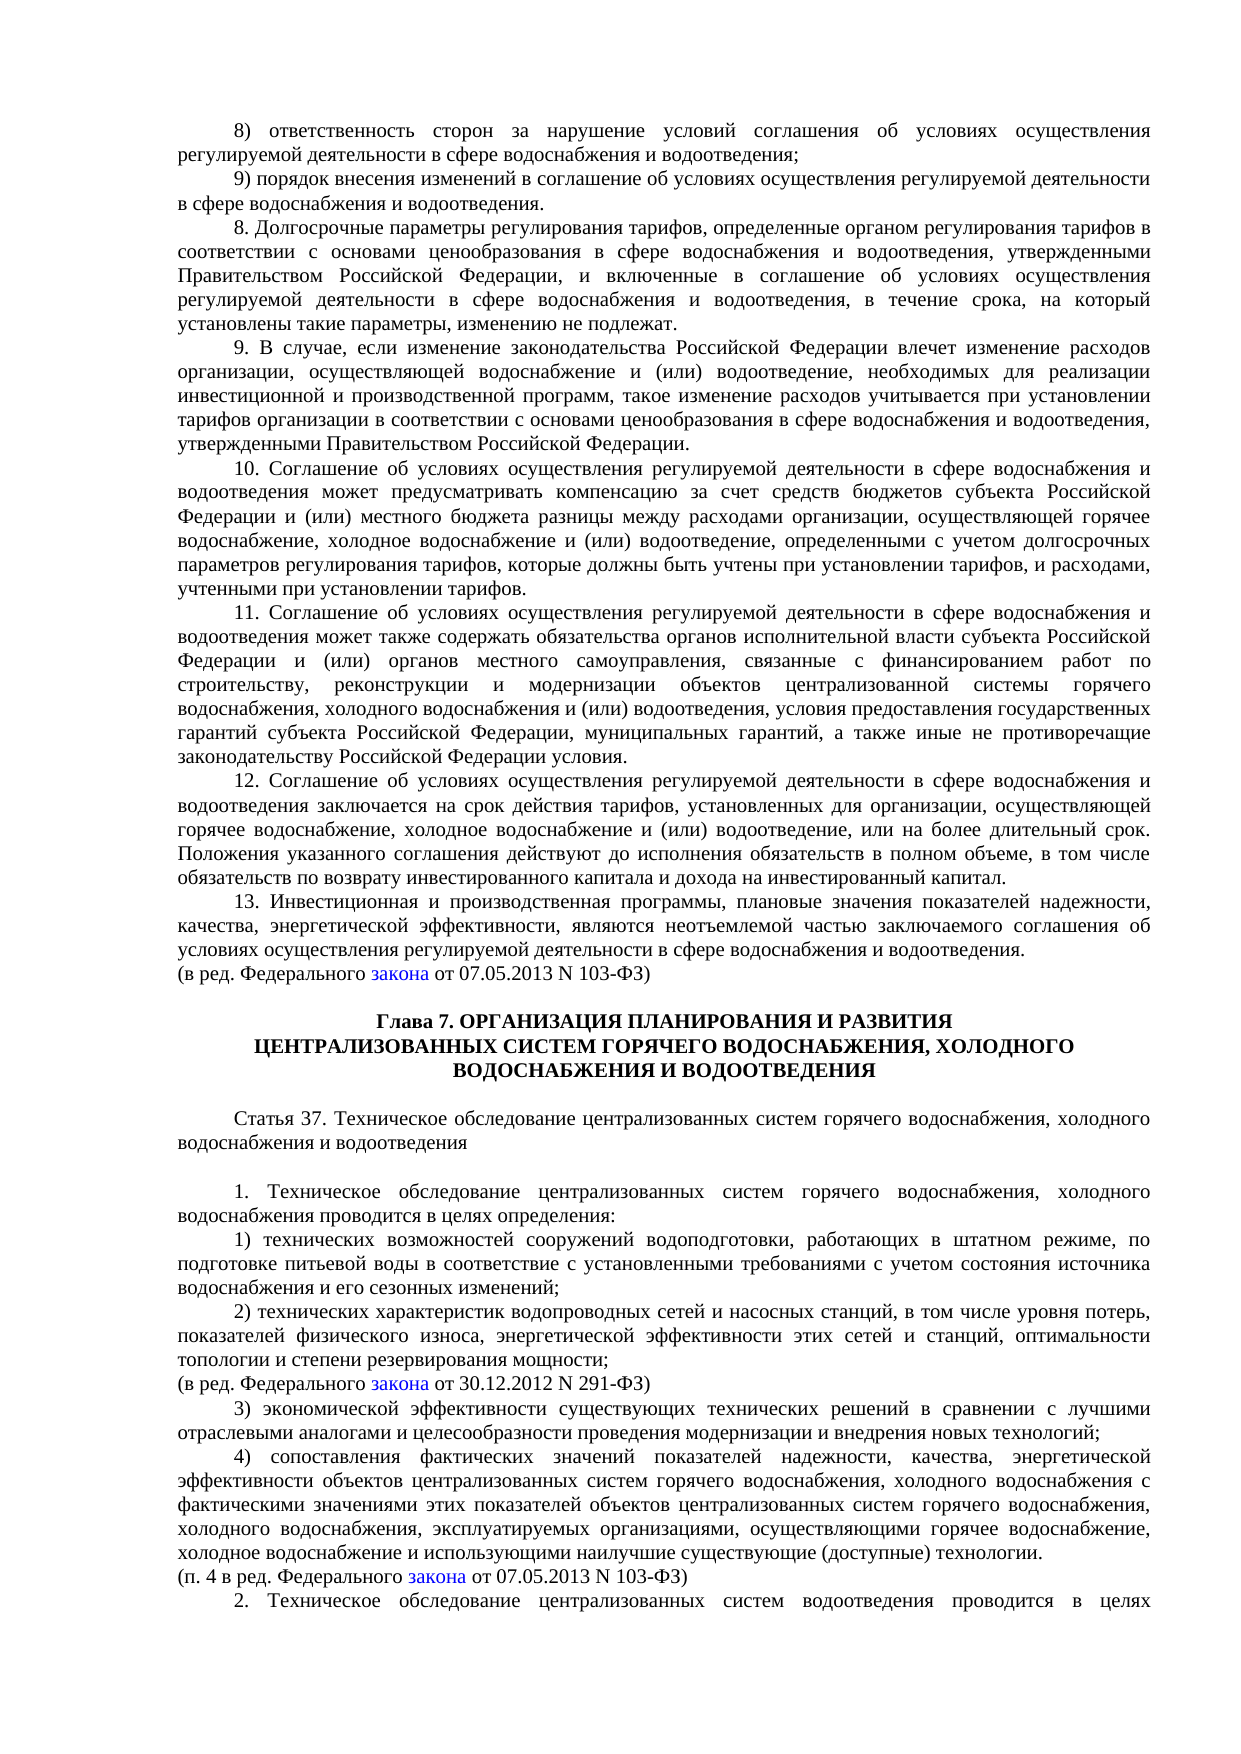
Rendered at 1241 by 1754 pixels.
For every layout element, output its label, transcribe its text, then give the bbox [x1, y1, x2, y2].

text 8. Долгосрочные параметры регулирования тарифов, определенные органом регулирования тарифов в соответствии с основами ценообразования в сфере водоснабжения и водоотведения, утвержденными Правительством Российской Федерации, и включенные в соглашение об условиях осуществления регулируемой деятельности в сфере водоснабжения и водоотведения, в течение срока, на который установлены такие параметры, изменению не подлежат. [177, 214, 1152, 335]
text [177, 1588, 1152, 1612]
text 4) сопоставления фактических значений показателей надежности, качества, энергетической эффективности объектов централизованных систем горячего водоснабжения, холодного водоснабжения с фактическими значениями этих показателей объектов централизованных систем горячего водоснабжения, холодного водоснабжения, эксплуатируемых организациями, осуществляющими горячее водоснабжение, холодное водоснабжение и использующими наилучшие существующие (доступные) технологии. [177, 1444, 1152, 1564]
text 1) технических возможностей сооружений водоподготовки, работающих в штатном режиме, по подготовке питьевой воды в соответствие с установленными требованиями с учетом состояния источника водоснабжения и его сезонных изменений; [177, 1227, 1152, 1299]
text Глава 7. ОРГАНИЗАЦИЯ ПЛАНИРОВАНИЯ И РАЗВИТИЯ [177, 1009, 1152, 1033]
text 1. Техническое обследование централизованных систем горячего водоснабжения, холодного водоснабжения проводится в целях определения: [177, 1178, 1152, 1227]
text ВОДОСНАБЖЕНИЯ И ВОДООТВЕДЕНИЯ [177, 1058, 1152, 1082]
text (в ред. Федерального закона от 07.05.2013 N 103-ФЗ) [177, 961, 1152, 985]
text (в ред. Федерального закона от 30.12.2012 N 291-ФЗ) [177, 1371, 1152, 1395]
text 10. Соглашение об условиях осуществления регулируемой деятельности в сфере водоснабжения и водоотведения может предусматривать компенсацию за счет средств бюджетов субъекта Российской Федерации и (или) местного бюджета разницы между расходами организации, осуществляющей горячее водоснабжение, холодное водоснабжение и (или) водоотведение, определенными с учетом долгосрочных параметров регулирования тарифов, которые должны быть учтены при установлении тарифов, и расходами, учтенными при установлении тарифов. [177, 455, 1152, 600]
text ЦЕНТРАЛИЗОВАННЫХ СИСТЕМ ГОРЯЧЕГО ВОДОСНАБЖЕНИЯ, ХОЛОДНОГО [177, 1034, 1152, 1058]
text 9) порядок внесения изменений в соглашение об условиях осуществления регулируемой деятельности в сфере водоснабжения и водоотведения. [177, 166, 1152, 214]
text 11. Соглашение об условиях осуществления регулируемой деятельности в сфере водоснабжения и водоотведения может также содержать обязательства органов исполнительной власти субъекта Российской Федерации и (или) органов местного самоуправления, связанные с финансированием работ по строительству, реконструкции и модернизации объектов централизованной системы горячего водоснабжения, холодного водоснабжения и (или) водоотведения, условия предоставления государственных гарантий субъекта Российской Федерации, муниципальных гарантий, а также иные не противоречащие законодательству Российской Федерации условия. [177, 600, 1152, 768]
text 13. Инвестиционная и производственная программы, плановые значения показателей надежности, качества, энергетической эффективности, являются неотъемлемой частью заключаемого соглашения об условиях осуществления регулируемой деятельности в сфере водоснабжения и водоотведения. [177, 889, 1152, 961]
text 2) технических характеристик водопроводных сетей и насосных станций, в том числе уровня потерь, показателей физического износа, энергетической эффективности этих сетей и станций, оптимальности топологии и степени резервирования мощности; [177, 1299, 1152, 1371]
text 12. Соглашение об условиях осуществления регулируемой деятельности в сфере водоснабжения и водоотведения заключается на срок действия тарифов, установленных для организации, осуществляющей горячее водоснабжение, холодное водоснабжение и (или) водоотведение, или на более длительный срок. Положения указанного соглашения действуют до исполнения обязательств в полном объеме, в том числе обязательств по возврату инвестированного капитала и дохода на инвестированный капитал. [177, 768, 1152, 889]
text 8) ответственность сторон за нарушение условий соглашения об условиях осуществления регулируемой деятельности в сфере водоснабжения и водоотведения; [177, 118, 1152, 166]
text (п. 4 в ред. Федерального закона от 07.05.2013 N 103-ФЗ) [177, 1564, 1152, 1588]
text 3) экономической эффективности существующих технических решений в сравнении с лучшими отраслевыми аналогами и целесообразности проведения модернизации и внедрения новых технологий; [177, 1396, 1152, 1444]
text 9. В случае, если изменение законодательства Российской Федерации влечет изменение расходов организации, осуществляющей водоснабжение и (или) водоотведение, необходимых для реализации инвестиционной и производственной программ, такое изменение расходов учитывается при установлении тарифов организации в соответствии с основами ценообразования в сфере водоснабжения и водоотведения, утвержденными Правительством Российской Федерации. [177, 335, 1152, 455]
text Статья 37. Техническое обследование централизованных систем горячего водоснабжения, холодного водоснабжения и водоотведения [177, 1106, 1152, 1154]
